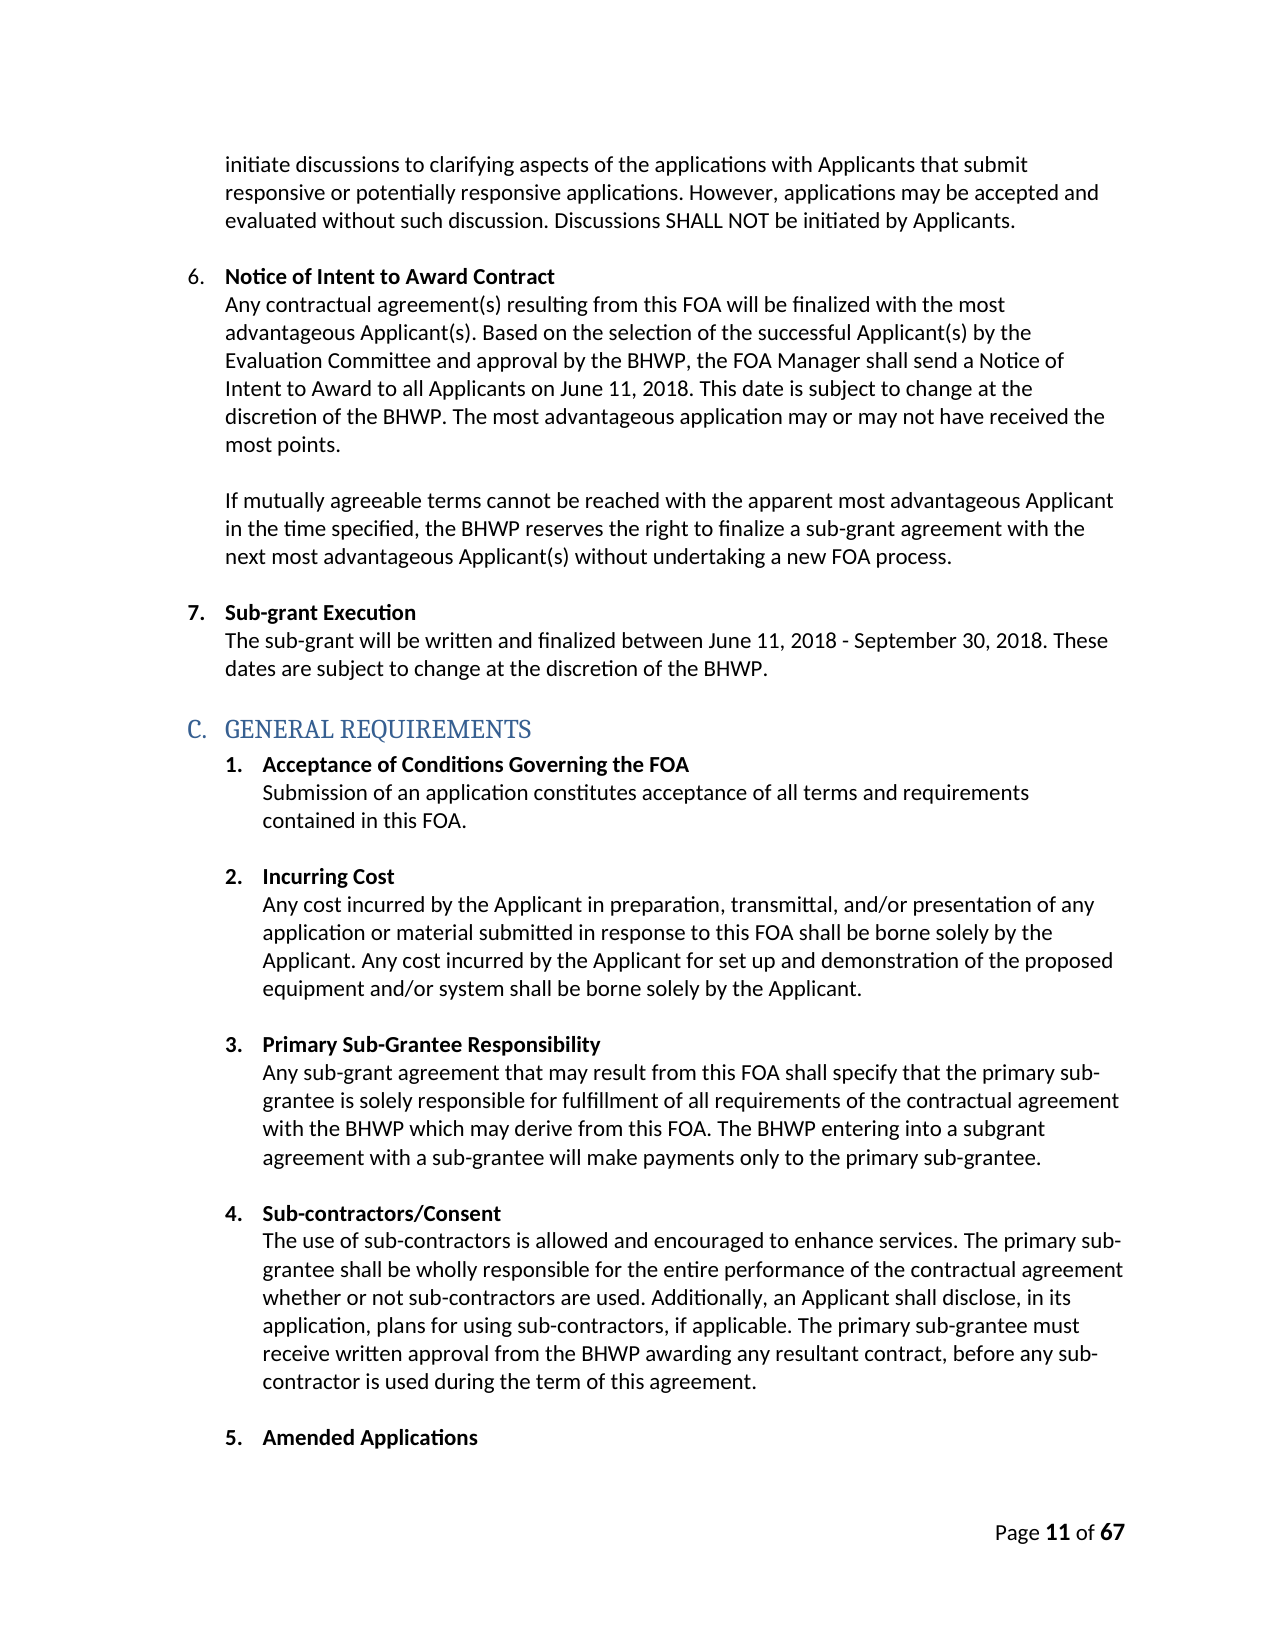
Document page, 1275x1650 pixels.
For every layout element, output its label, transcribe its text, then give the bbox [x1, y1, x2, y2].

text Any cost incurred by the Applicant in preparation, transmittal, and/or presentation of any application or material submitted in response to this FOA shall be borne solely by the Applicant. Any cost incurred by the Applicant for set up and demonstration of the proposed equipment and/or system shall be borne solely by the Applicant. [262, 890, 1125, 1002]
list Notice of Intent to Award Contract [187, 262, 1125, 290]
subtitle C. GENERAL REQUIREMENTS [187, 714, 1125, 746]
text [225, 150, 1125, 234]
list Acceptance of Conditions Governing the FOA [225, 750, 1125, 778]
list Amended Applications [225, 1423, 1125, 1451]
text Any sub-grant agreement that may result from this FOA shall specify that the primary sub-grantee is solely responsible for fulfillment of all requirements of the contractual agreement with the BHWP which may derive from this FOA. The BHWP entering into a subgrant agreement with a sub-grantee will make payments only to the primary sub-grantee. [262, 1058, 1125, 1171]
text If mutually agreeable terms cannot be reached with the apparent most advantageous Applicant in the time specified, the BHWP reserves the right to finalize a sub-grant agreement with the next most advantageous Applicant(s) without undertaking a new FOA process. [225, 486, 1125, 570]
list Sub-contractors/Consent [225, 1199, 1125, 1227]
text The sub-grant will be written and finalized between June 11, 2018 - September 30, 2018. These dates are subject to change at the discretion of the BHWP. [225, 626, 1125, 682]
text The use of sub-contractors is allowed and encouraged to enhance services. The primary sub-grantee shall be wholly responsible for the entire performance of the contractual agreement whether or not sub-contractors are used. Additionally, an Applicant shall disclose, in its application, plans for using sub-contractors, if applicable. The primary sub-grantee must receive written approval from the BHWP awarding any resultant contract, before any sub-contractor is used during the term of this agreement. [262, 1227, 1125, 1395]
text Any contractual agreement(s) resulting from this FOA will be finalized with the most advantageous Applicant(s). Based on the selection of the successful Applicant(s) by the Evaluation Committee and approval by the BHWP, the FOA Manager shall send a Notice of Intent to Award to all Applicants on June 11, 2018. This date is subject to change at the discretion of the BHWP. The most advantageous application may or may not have received the most points. [225, 290, 1125, 458]
list Primary Sub-Grantee Responsibility [225, 1031, 1125, 1058]
text Submission of an application constitutes acceptance of all terms and requirements contained in this FOA. [262, 778, 1125, 834]
list Incurring Cost [225, 862, 1125, 890]
list Sub-grant Execution [187, 598, 1125, 626]
